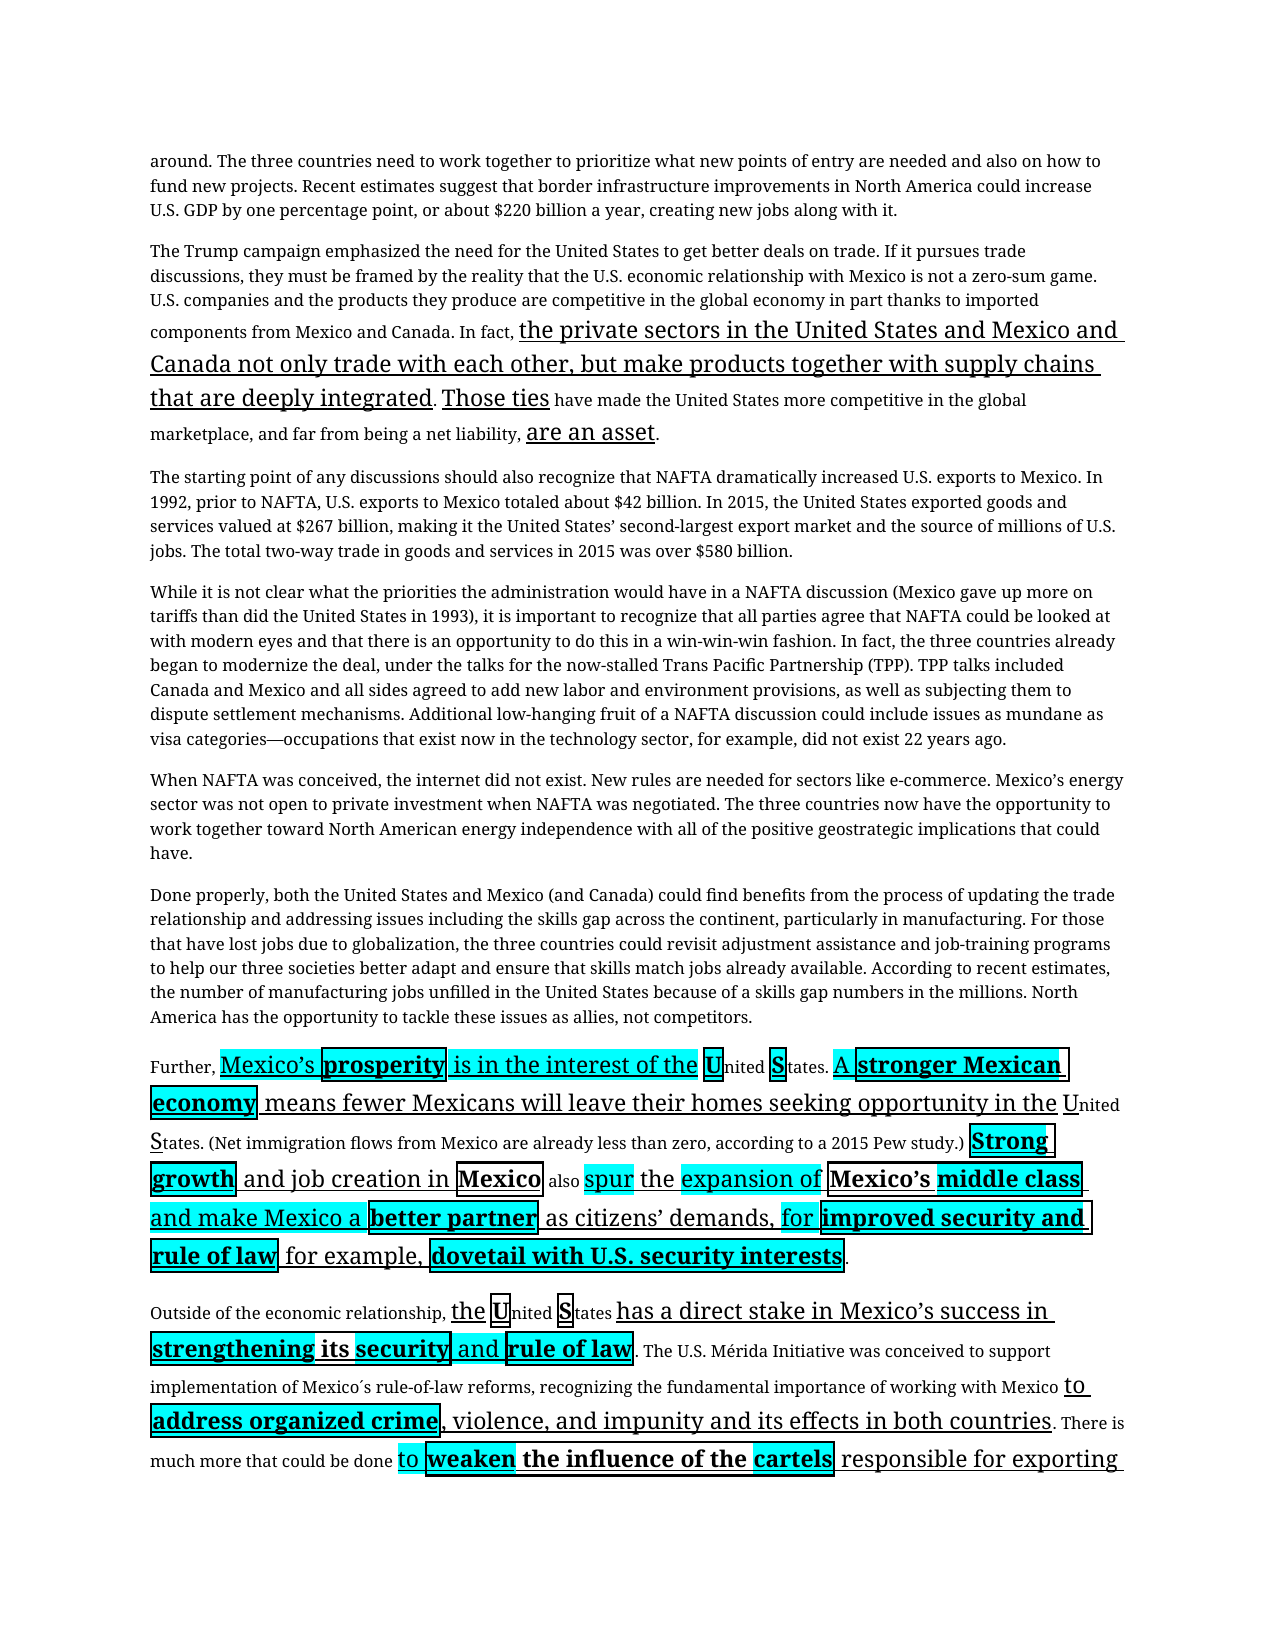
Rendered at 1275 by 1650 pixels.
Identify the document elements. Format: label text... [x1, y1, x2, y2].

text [150, 1293, 1125, 1477]
text Done properly, both the United States and Mexico (and Canada) could find benefits from the process of updating the trade relationship and addressing issues including the skills gap across the continent, particularly in manufacturing. For those that have lost jobs due to globalization, the three countries could revisit adjustment assistance and job-training programs to help our three societies better adapt and ensure that skills match jobs already available. According to recent estimates, the number of manufacturing jobs unfilled in the United States because of a skills gap numbers in the millions. North America has the opportunity to tackle these issues as allies, not competitors. [150, 883, 1125, 1028]
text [150, 150, 1125, 222]
text When NAFTA was conceived, the internet did not exist. New rules are needed for sectors like e-commerce. Mexico’s energy sector was not open to private investment when NAFTA was negotiated. The three countries now have the opportunity to work together toward North American energy independence with all of the positive geostrategic implications that could have. [150, 768, 1125, 865]
text The Trump campaign emphasized the need for the United States to get better deals on trade. If it pursues trade discussions, they must be framed by the reality that the U.S. economic relationship with Mexico is not a zero-sum game. U.S. companies and the products they produce are competitive in the global economy in part thanks to imported components from Mexico and Canada. In fact, the private sectors in the United States and Mexico and Canada not only trade with each other, but make products together with supply chains that are deeply integrated. Those ties have made the United States more competitive in the global marketplace, and far from being a net liability, are an asset. [150, 240, 1125, 447]
text Further, Mexico’s prosperity is in the interest of the United States. A stronger Mexican economy means fewer Mexicans will leave their homes seeking opportunity in the United States. (Net immigration flows from Mexico are already less than zero, according to a 2015 Pew study.) Strong growth and job creation in Mexico also spur the expansion of Mexico’s middle class and make Mexico a better partner as citizens’ demands, for improved security and rule of law for example, dovetail with U.S. security interests. [150, 1047, 1125, 1273]
text The starting point of any discussions should also recognize that NAFTA dramatically increased U.S. exports to Mexico. In 1992, prior to NAFTA, U.S. exports to Mexico totaled about $42 billion. In 2015, the United States exported goods and services valued at $267 billion, making it the United States’ second-largest export market and the source of millions of U.S. jobs. The total two-way trade in goods and services in 2015 was over $580 billion. [150, 466, 1125, 562]
text While it is not clear what the priorities the administration would have in a NAFTA discussion (Mexico gave up more on tariffs than did the United States in 1993), it is important to recognize that all parties agree that NAFTA could be looked at with modern eyes and that there is an opportunity to do this in a win-win-win fashion. In fact, the three countries already began to modernize the deal, under the talks for the now-stalled Trans Pacific Partnership (TPP). TPP talks included Canada and Mexico and all sides agreed to add new labor and environment provisions, as well as subjecting them to dispute settlement mechanisms. Additional low-hanging fruit of a NAFTA discussion could include issues as mundane as visa categories—occupations that exist now in the technology sector, for example, did not exist 22 years ago. [150, 581, 1125, 750]
